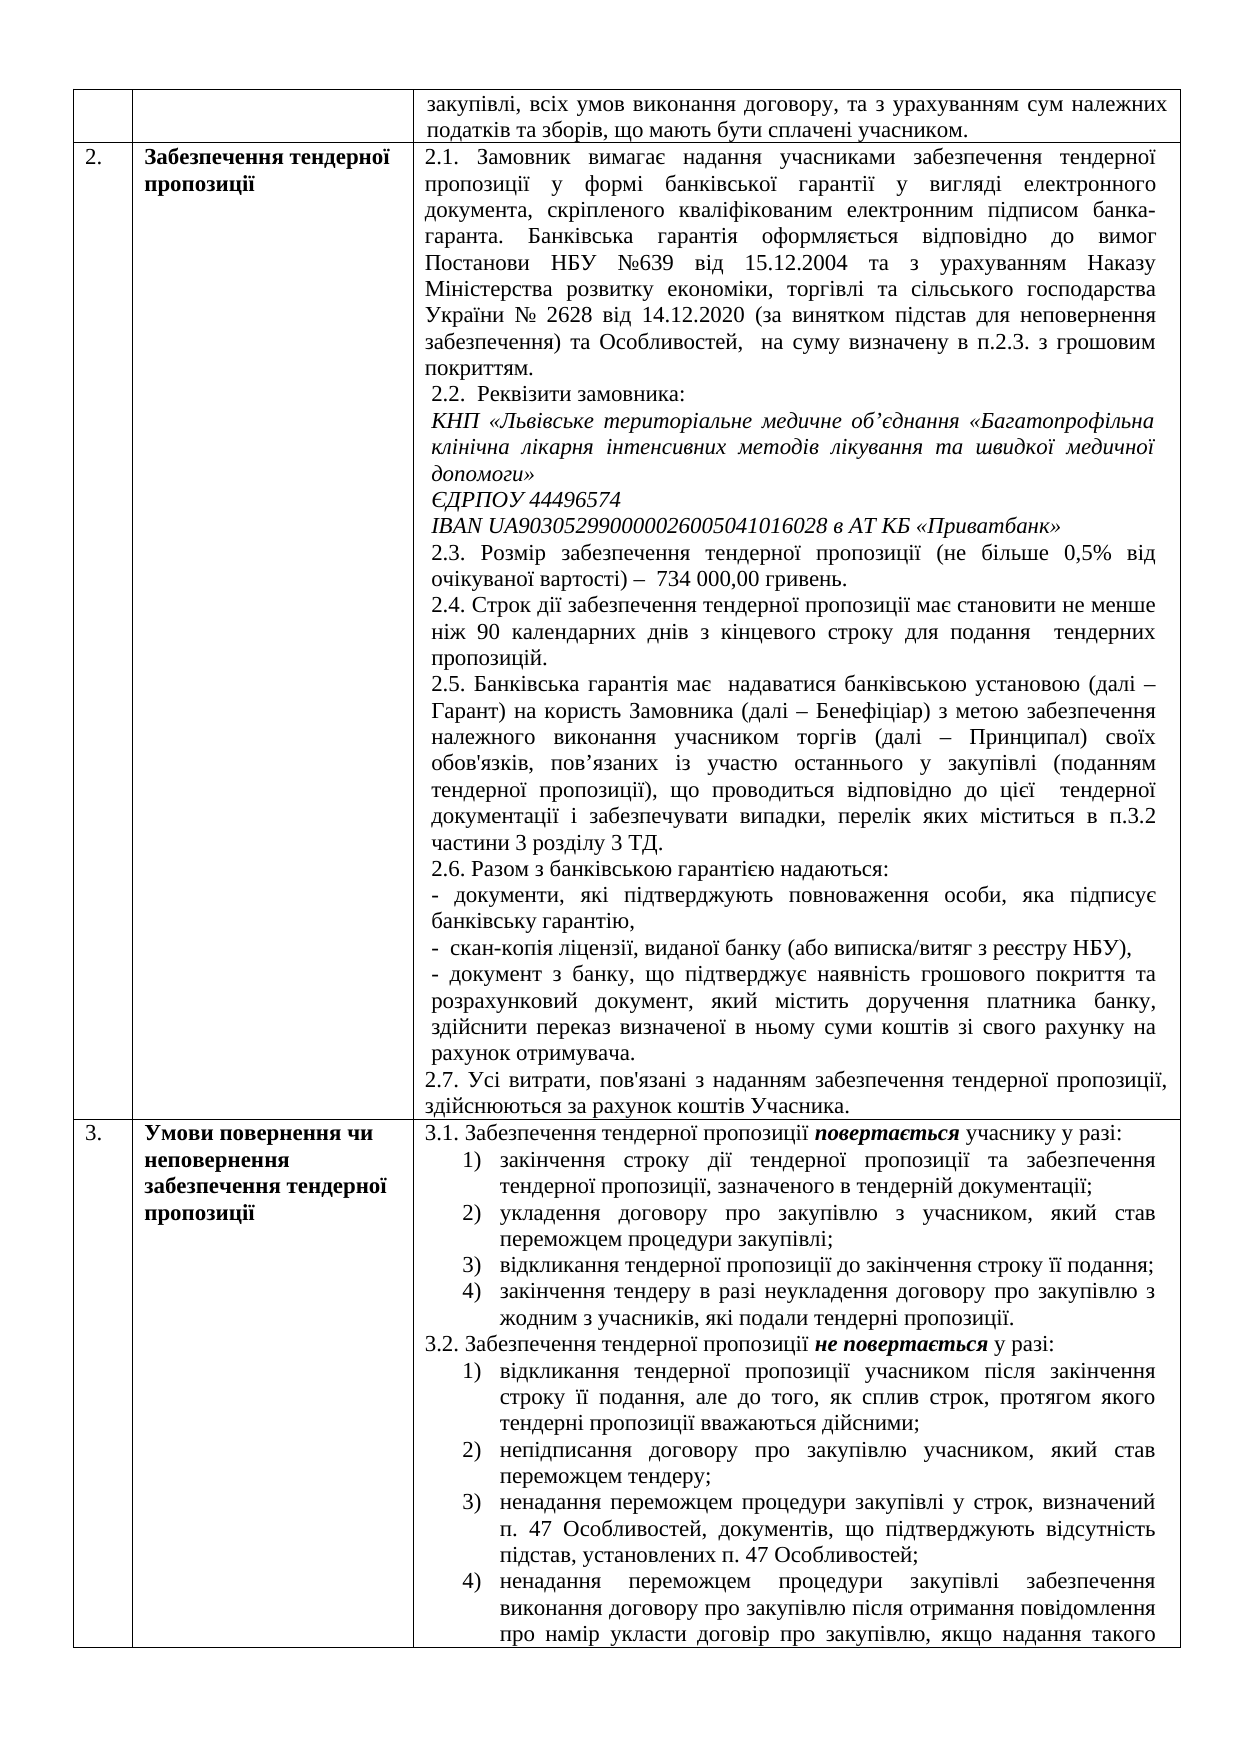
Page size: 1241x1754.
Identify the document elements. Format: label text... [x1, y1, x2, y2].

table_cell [133, 90, 413, 142]
table_cell 2. [74, 143, 132, 1118]
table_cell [133, 1120, 413, 1647]
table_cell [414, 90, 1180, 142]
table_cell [414, 1120, 1180, 1647]
table_cell 1. [74, 90, 132, 142]
table_cell 3. [74, 1120, 132, 1647]
table_cell 2.1. Замовник вимагає надання учасниками забезпечення тендерної пропозиції у формі банківської гарантії у вигляді електронного документа, скріпленого кваліфікованим електронним підписом банка-гаранта. Банківська гарантія оформляється відповідно до вимог Постанови НБУ №639 від 15.12.2004 та з урахуванням Наказу Міністерства розвитку економіки, торгівлі та сільського господарства України № 2628 від 14.12.2020 (за винятком підстав для неповернення забезпечення) та Особливостей, на суму визначену в п.2.3. з грошовим покриттям. 2.2. Реквізити замовника: КНП «Львівське територіальне медичне об’єднання «Багатопрофільна клінічна лікарня інтенсивних методів лікування та швидкої медичної допомоги» ЄДРПОУ 44496574 IBAN UA903052990000026005041016028 в АТ КБ «Приватбанк» 2.3. Розмір забезпечення тендерної пропозиції (не більше 0,5% від очікуваної вартості) – 734 000,00 гривень. 2.4. Строк дії забезпечення тендерної пропозиції має становити не менше ніж 90 календарних днів з кінцевого строку для подання тендерних пропозицій. 2.5. Банківська гарантія має надаватися банківською установою (далі – Гарант) на користь Замовника (далі – Бенефіціар) з метою забезпечення належного виконання учасником торгів (далі – Принципал) своїх обов'язків, пов’язаних із участю останнього у закупівлі (поданням тендерної пропозиції), що проводиться відповідно до цієї тендерної документації і забезпечувати випадки, перелік яких міститься в п.3.2 частини 3 розділу 3 ТД. 2.6. Разом з банківською гарантією надаються: - документи, які підтверджують повноваження особи, яка підписує банківську гарантію, - скан-копія ліцензії, виданої банку (або виписка/витяг з реєстру НБУ), - документ з банку, що підтверджує наявність грошового покриття та розрахунковий документ, який містить доручення платника банку, здійснити переказ визначеної в ньому суми коштів зі свого рахунку на рахунок отримувача. 2.7. Усі витрати, пов'язані з наданням забезпечення тендерної пропозиції, здійснюються за рахунок коштів Учасника. [414, 143, 1180, 1118]
table_cell Забезпечення тендерної пропозиції [133, 143, 413, 1118]
